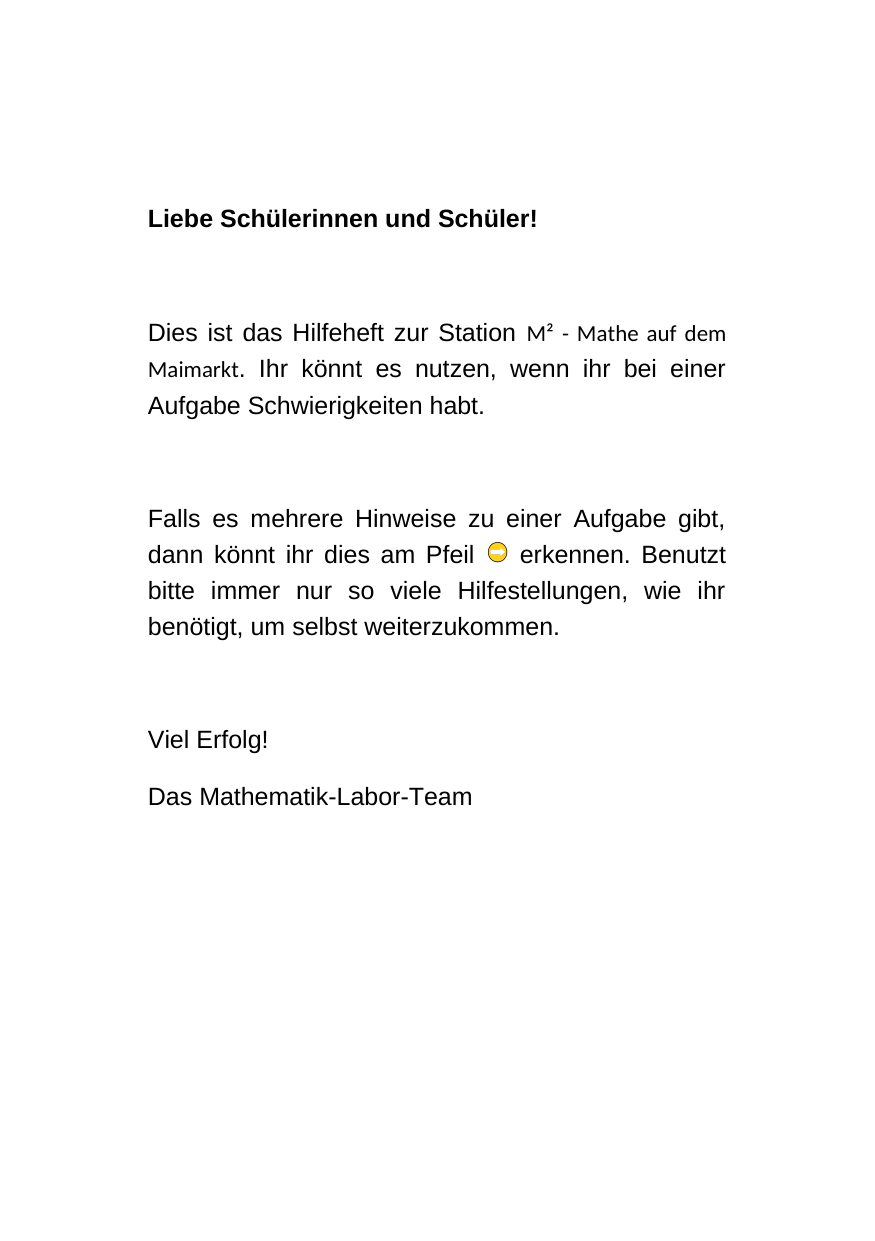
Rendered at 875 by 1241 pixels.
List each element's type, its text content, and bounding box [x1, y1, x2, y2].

text Dies ist das Hilfeheft zur Station . Ihr könnt es nutzen, wenn ihr bei einer Aufgabe Schwierigkeiten habt. [148, 318, 726, 419]
text Das Mathematik-Labor-Team [148, 782, 726, 811]
text Viel Erfolg! [148, 726, 726, 754]
text Liebe Schülerinnen und Schüler! [148, 204, 726, 233]
picture [486, 540, 509, 564]
text Falls es mehrere Hinweise zu einer Aufgabe gibt, dann könnt ihr dies am Pfeil erkennen. Benutzt bitte immer nur so viele Hilfestellungen, wie ihr benötigt, um selbst weiterzukommen. [148, 504, 726, 641]
